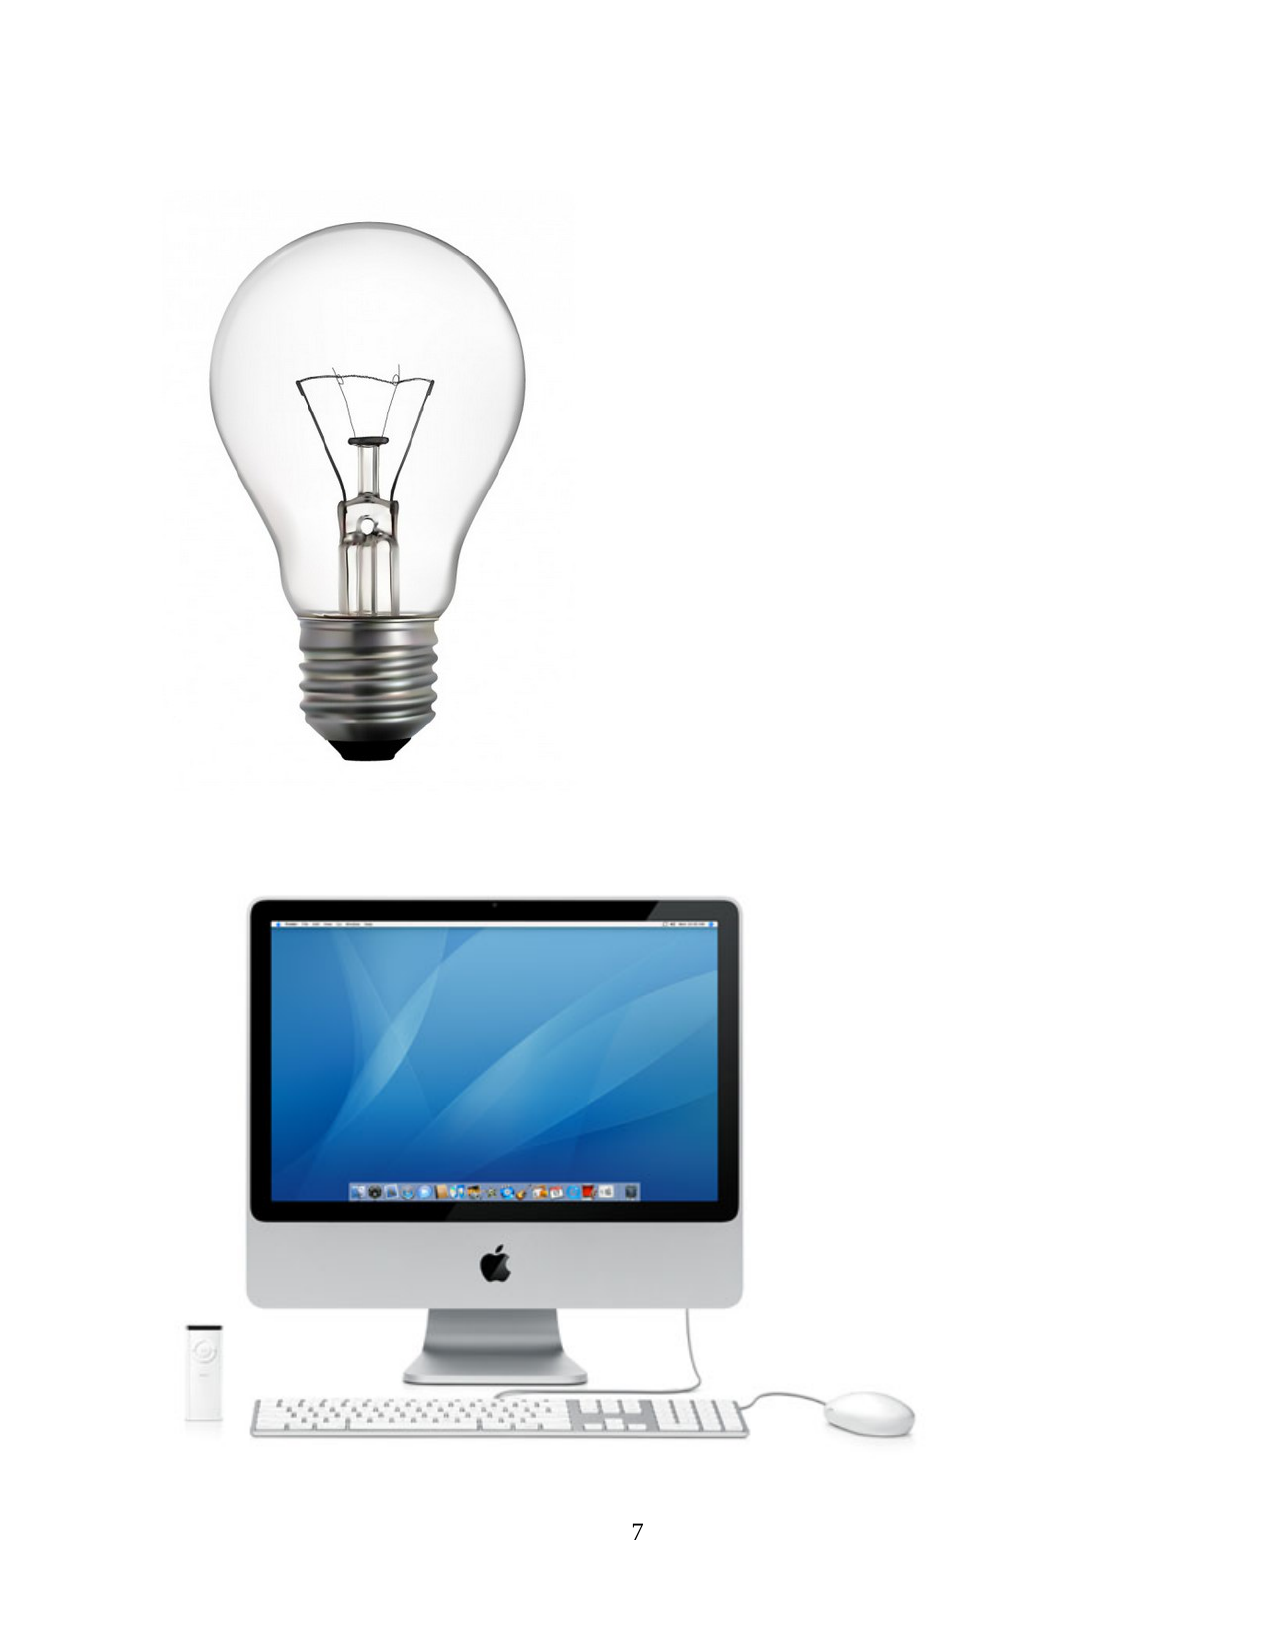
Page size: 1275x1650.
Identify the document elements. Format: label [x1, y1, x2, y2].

picture [150, 858, 932, 1484]
picture [150, 178, 586, 802]
